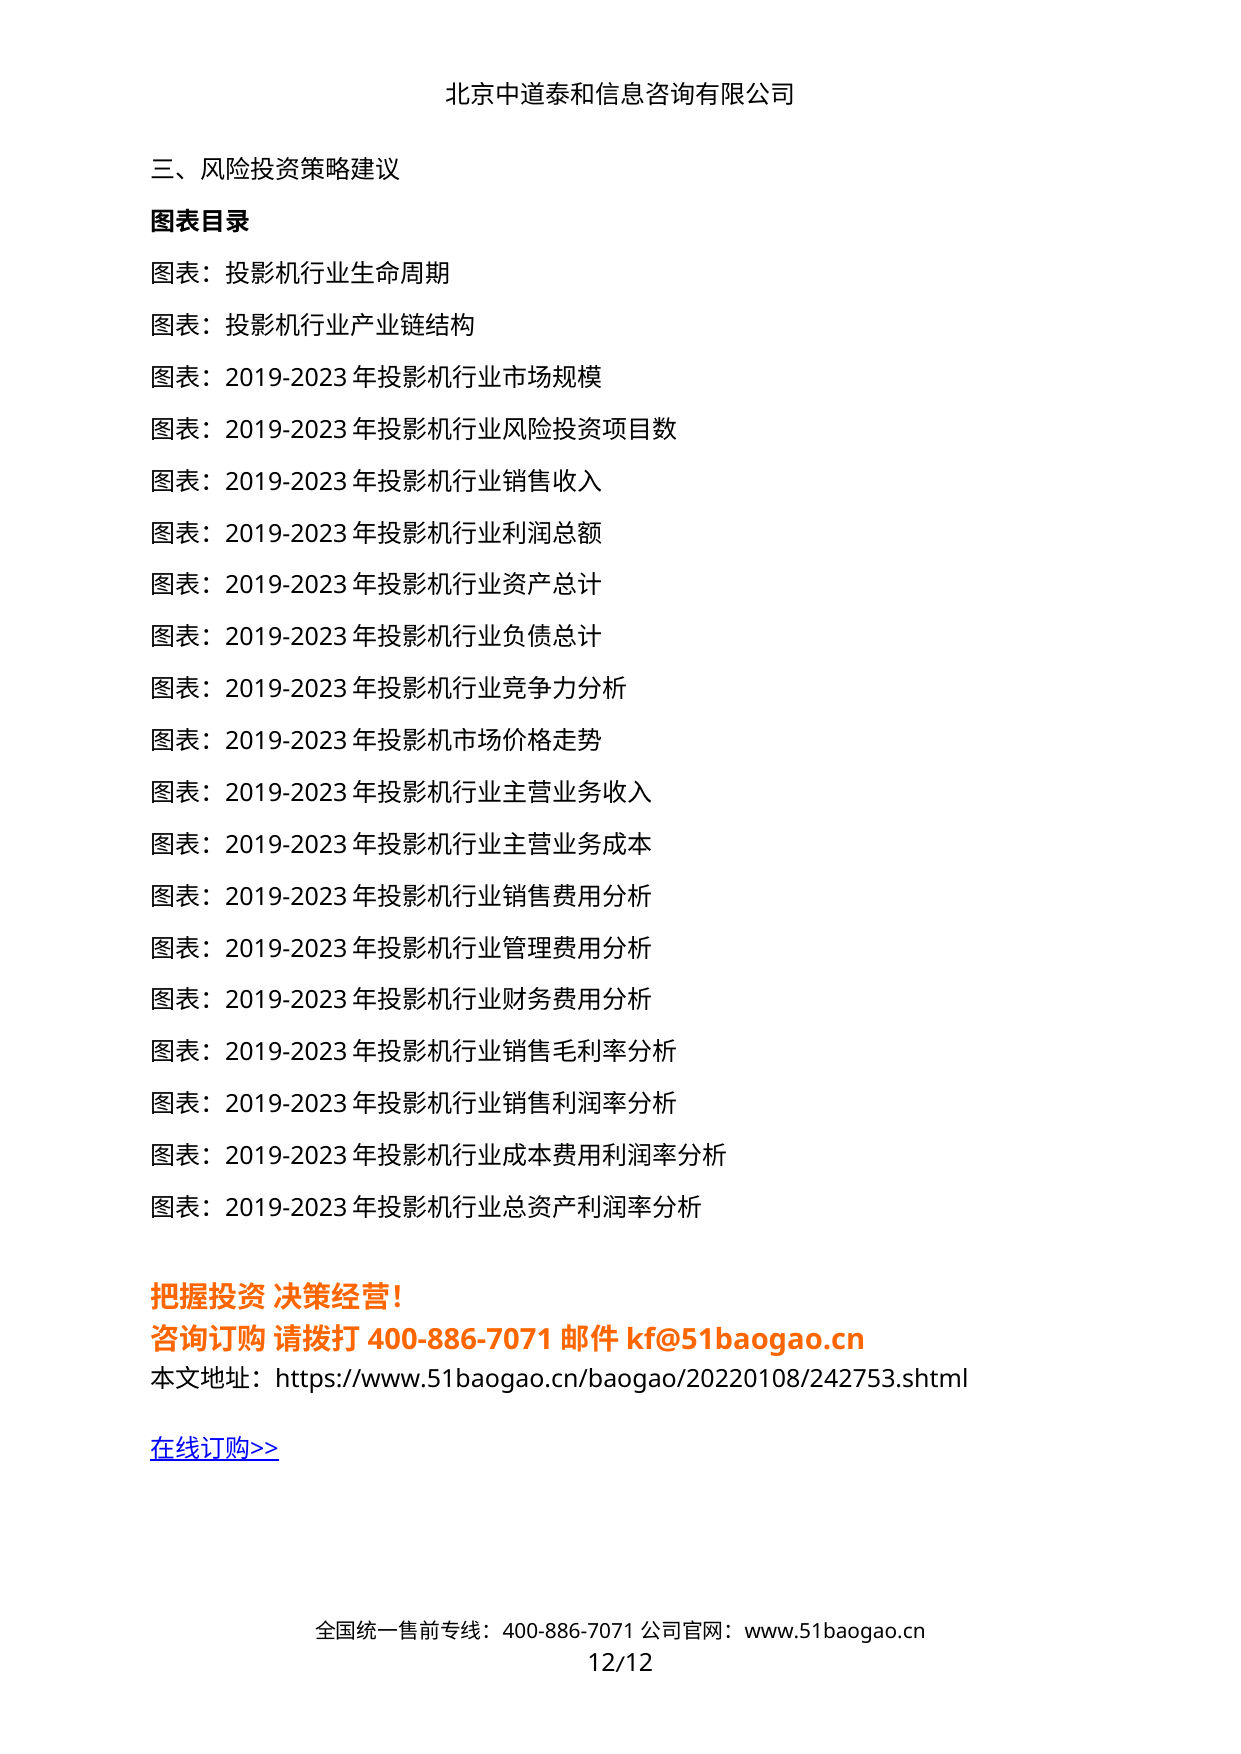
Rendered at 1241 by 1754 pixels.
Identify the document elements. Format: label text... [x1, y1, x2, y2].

text 三、风险投资策略建议 [150, 150, 1090, 186]
text 图表：2019-2023年投影机行业管理费用分析 [150, 928, 1090, 964]
text 图表：2019-2023年投影机行业销售收入 [150, 461, 1090, 497]
text 图表：2019-2023年投影机行业销售毛利率分析 [150, 1032, 1090, 1068]
text 图表：2019-2023年投影机行业财务费用分析 [150, 980, 1090, 1016]
text 图表：2019-2023年投影机行业利润总额 [150, 513, 1090, 549]
text 图表：2019-2023年投影机行业销售费用分析 [150, 876, 1090, 912]
text 图表：2019-2023年投影机行业风险投资项目数 [150, 409, 1090, 446]
text 把握投资 决策经营！咨询订购 请拨打 400-886-7071 邮件 kf@51baogao.cn本文地址：https://www.51baogao.cn/baogao/20220108/242753.shtml [150, 1239, 1090, 1394]
text 图表：2019-2023年投影机行业主营业务收入 [150, 772, 1090, 809]
text 图表：2019-2023年投影机行业总资产利润率分析 [150, 1187, 1090, 1224]
text 图表：投影机行业产业链结构 [150, 306, 1090, 342]
text 图表目录 [150, 202, 1090, 238]
text 在线订购>> [150, 1394, 1090, 1465]
text 图表：2019-2023年投影机行业市场规模 [150, 357, 1090, 394]
text 图表：2019-2023年投影机行业资产总计 [150, 565, 1090, 601]
text 图表：2019-2023年投影机行业主营业务成本 [150, 824, 1090, 861]
text 图表：2019-2023年投影机行业竞争力分析 [150, 669, 1090, 705]
text 图表：2019-2023年投影机行业销售利润率分析 [150, 1084, 1090, 1120]
text 图表：2019-2023年投影机市场价格走势 [150, 721, 1090, 757]
text 图表：投影机行业生命周期 [150, 254, 1090, 290]
text 图表：2019-2023年投影机行业成本费用利润率分析 [150, 1136, 1090, 1172]
text 图表：2019-2023年投影机行业负债总计 [150, 617, 1090, 653]
